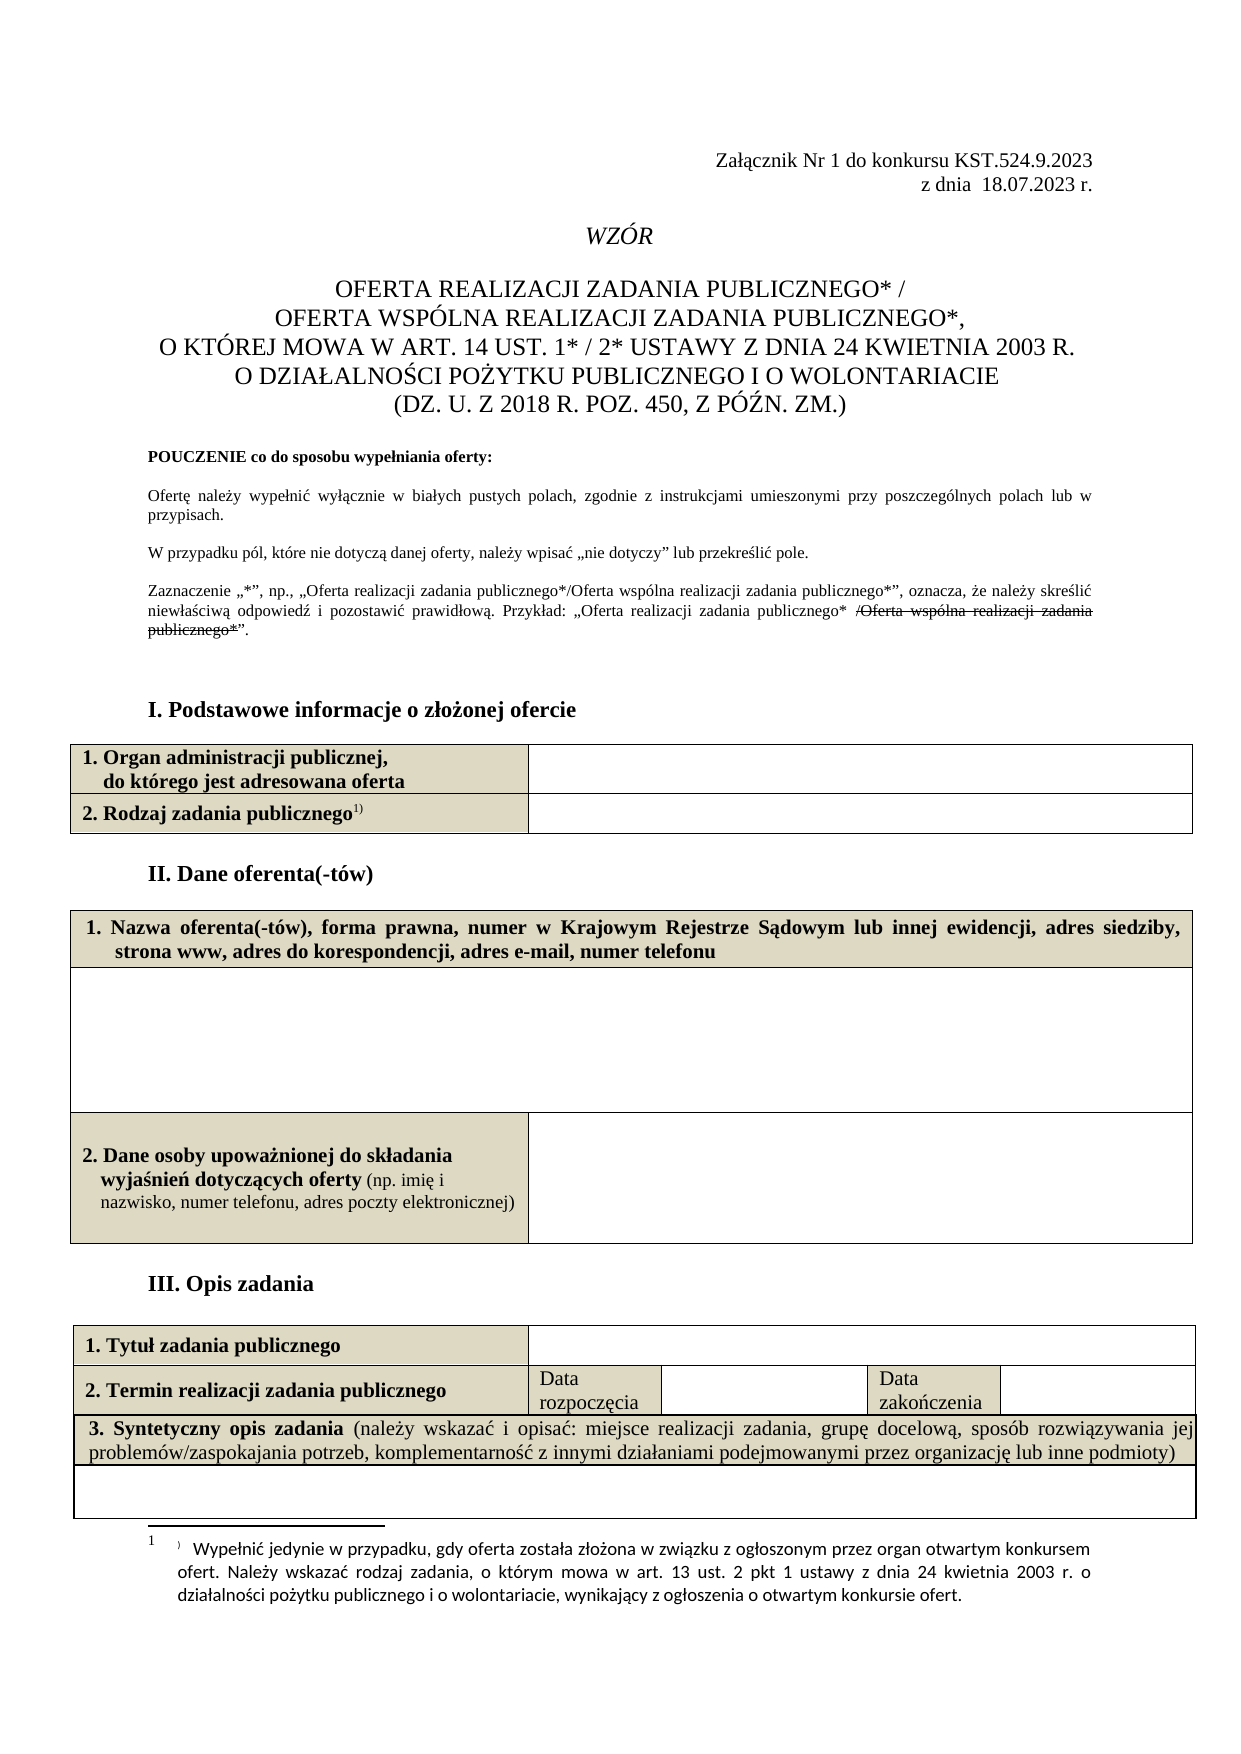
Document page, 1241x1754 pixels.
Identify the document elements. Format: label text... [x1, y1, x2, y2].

table_cell [71, 968, 1192, 1112]
text II. Dane oferenta(-tów) [148, 860, 1093, 886]
text Ofertę należy wypełnić wyłącznie w białych pustych polach, zgodnie z instrukcjami umieszonymi przy poszczególnych polach lub w przypisach. [148, 485, 1093, 524]
text OFERTA WSPÓLNA REALIZACJI ZADANIA PUBLICZNEGO*, [148, 303, 1093, 332]
text Zaznaczenie „*”, np., „Oferta realizacji zadania publicznego*/Oferta wspólna realizacji zadania publicznego*”, oznacza, że należy skreślić niewłaściwą odpowiedź i pozostawić prawidłową. Przykład: „Oferta realizacji zadania publicznego* /Oferta wspólna realizacji zadania publicznego*”. [148, 581, 1093, 639]
table_header 1. Nazwa oferenta(-tów), forma prawna, numer w Krajowym Rejestrze Sądowym lub innej ewidencji, adres siedziby, strona www, adres do korespondencji, adres e-mail, numer telefonu [71, 911, 1192, 967]
text O KTÓREJ MOWA W ART. 14 UST. 1* / 2* USTAWY Z DNIA 24 KWIETNIA 2003 R. O DZIAŁALNOŚCI POŻYTKU PUBLICZNEGO I O WOLONTARIACIE (DZ. U. Z 2018 R. POZ. 450, Z PÓŹN. ZM.) [148, 332, 1093, 418]
table_cell [662, 1366, 867, 1414]
table_header [529, 745, 1192, 793]
text W przypadku pól, które nie dotyczą danej oferty, należy wpisać „nie dotyczy” lub przekreślić pole. [148, 543, 1093, 562]
text I. Podstawowe informacje o złożonej ofercie [148, 696, 1093, 722]
table_cell 3. Syntetyczny opis zadania (należy wskazać i opisać: miejsce realizacji zadania, grupę docelową, sposób rozwiązywania jej problemów/zaspokajania potrzeb, komplementarność z innymi działaniami podejmowanymi przez organizację lub inne podmioty) [75, 1416, 1195, 1464]
text POUCZENIE co do sposobu wypełniania oferty: [148, 447, 1093, 466]
table_cell Data zakończenia [868, 1366, 1000, 1414]
table_cell Data rozpoczęcia [529, 1366, 661, 1414]
table_cell [1001, 1366, 1195, 1414]
table_cell [529, 1113, 1192, 1243]
text z dnia 18.07.2023 r. [148, 172, 1093, 196]
table_cell 2. Termin realizacji zadania publicznego [74, 1366, 528, 1414]
text WZÓR [148, 221, 1093, 249]
table_cell [529, 794, 1192, 832]
table_header [529, 1326, 1195, 1364]
table_header 1. Organ administracji publicznej, do którego jest adresowana oferta [71, 745, 528, 793]
table_cell 2. Dane osoby upoważnionej do składania wyjaśnień dotyczących oferty (np. imię i nazwisko, numer telefonu, adres poczty elektronicznej) [71, 1113, 528, 1243]
text III. Opis zadania [148, 1270, 1093, 1296]
table_cell [75, 1466, 1195, 1518]
table_header 1. Tytuł zadania publicznego [74, 1326, 528, 1364]
table_cell 2. Rodzaj zadania publicznego) [71, 794, 528, 832]
text OFERTA REALIZACJI ZADANIA PUBLICZNEGO* / [148, 274, 1093, 303]
text Załącznik Nr 1 do konkursu KST.524.9.2023 [148, 148, 1093, 172]
